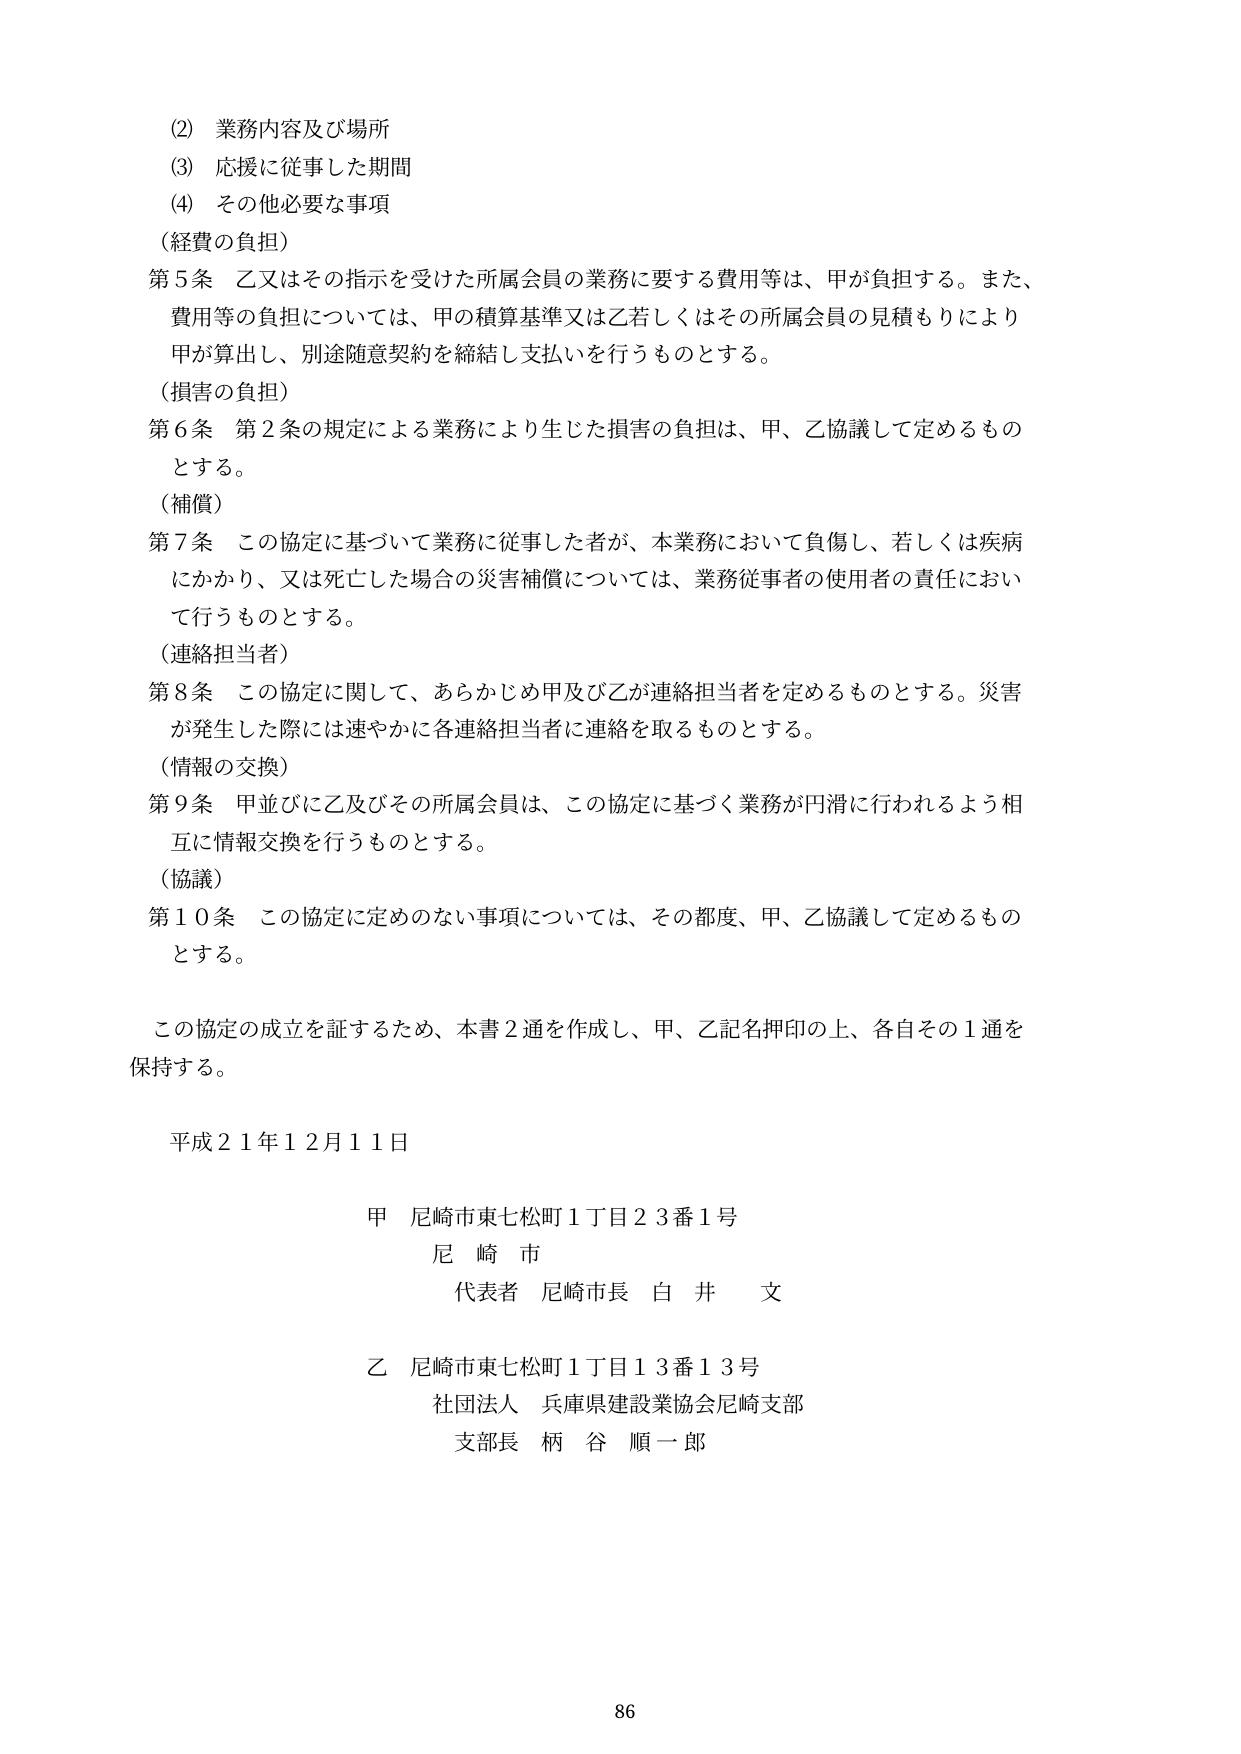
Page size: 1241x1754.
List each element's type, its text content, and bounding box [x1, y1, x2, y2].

text 第８条 この協定に関して、あらかじめ甲及び乙が連絡担当者を定めるものとする。災害が発生した際には速やかに各連絡担当者に連絡を取るものとする。 [148, 669, 1036, 744]
text 社団法人 兵庫県建設業協会尼崎支部 [148, 1381, 1092, 1419]
text 甲 尼崎市東七松町１丁目２３番１号 [148, 1194, 1092, 1231]
text （協議） [148, 856, 1036, 894]
text 第６条 第２条の規定による業務により生じた損害の負担は、甲、乙協議して定めるものとする。 [148, 406, 1036, 481]
text 第９条 甲並びに乙及びその所属会員は、この協定に基づく業務が円滑に行われるよう相互に情報交換を行うものとする。 [148, 781, 1036, 856]
text 尼 崎 市 [148, 1231, 1092, 1269]
text ⑵ 業務内容及び場所 [149, 106, 1036, 144]
text 支部長 柄 谷 順 一 郎 [148, 1419, 1092, 1456]
text この協定の成立を証するため、本書２通を作成し、甲、乙記名押印の上、各自その１通を保持する。 [129, 1006, 1036, 1081]
text 第１０条 この協定に定めのない事項については、その都度、甲、乙協議して定めるものとする。 [148, 894, 1036, 969]
text 代表者 尼崎市長 白 井 文 [148, 1269, 1092, 1306]
text （補償） [148, 481, 1036, 519]
text （損害の負担） [148, 369, 1036, 406]
text ⑶ 応援に従事した期間 [149, 144, 1036, 181]
text 第７条 この協定に基づいて業務に従事した者が、本業務において負傷し、若しくは疾病にかかり、又は死亡した場合の災害補償については、業務従事者の使用者の責任において行うものとする。 [148, 519, 1036, 631]
text ⑷ その他必要な事項 [149, 181, 1036, 219]
text 平成２１年１２月１１日 [148, 1119, 1092, 1156]
text （連絡担当者） [148, 631, 1036, 669]
text 第５条 乙又はその指示を受けた所属会員の業務に要する費用等は、甲が負担する。また、費用等の負担については、甲の積算基準又は乙若しくはその所属会員の見積もりにより甲が算出し、別途随意契約を締結し支払いを行うものとする。 [148, 256, 1036, 369]
text （情報の交換） [148, 744, 1036, 781]
text （経費の負担） [148, 219, 1036, 256]
text 乙 尼崎市東七松町１丁目１３番１３号 [148, 1344, 1092, 1381]
